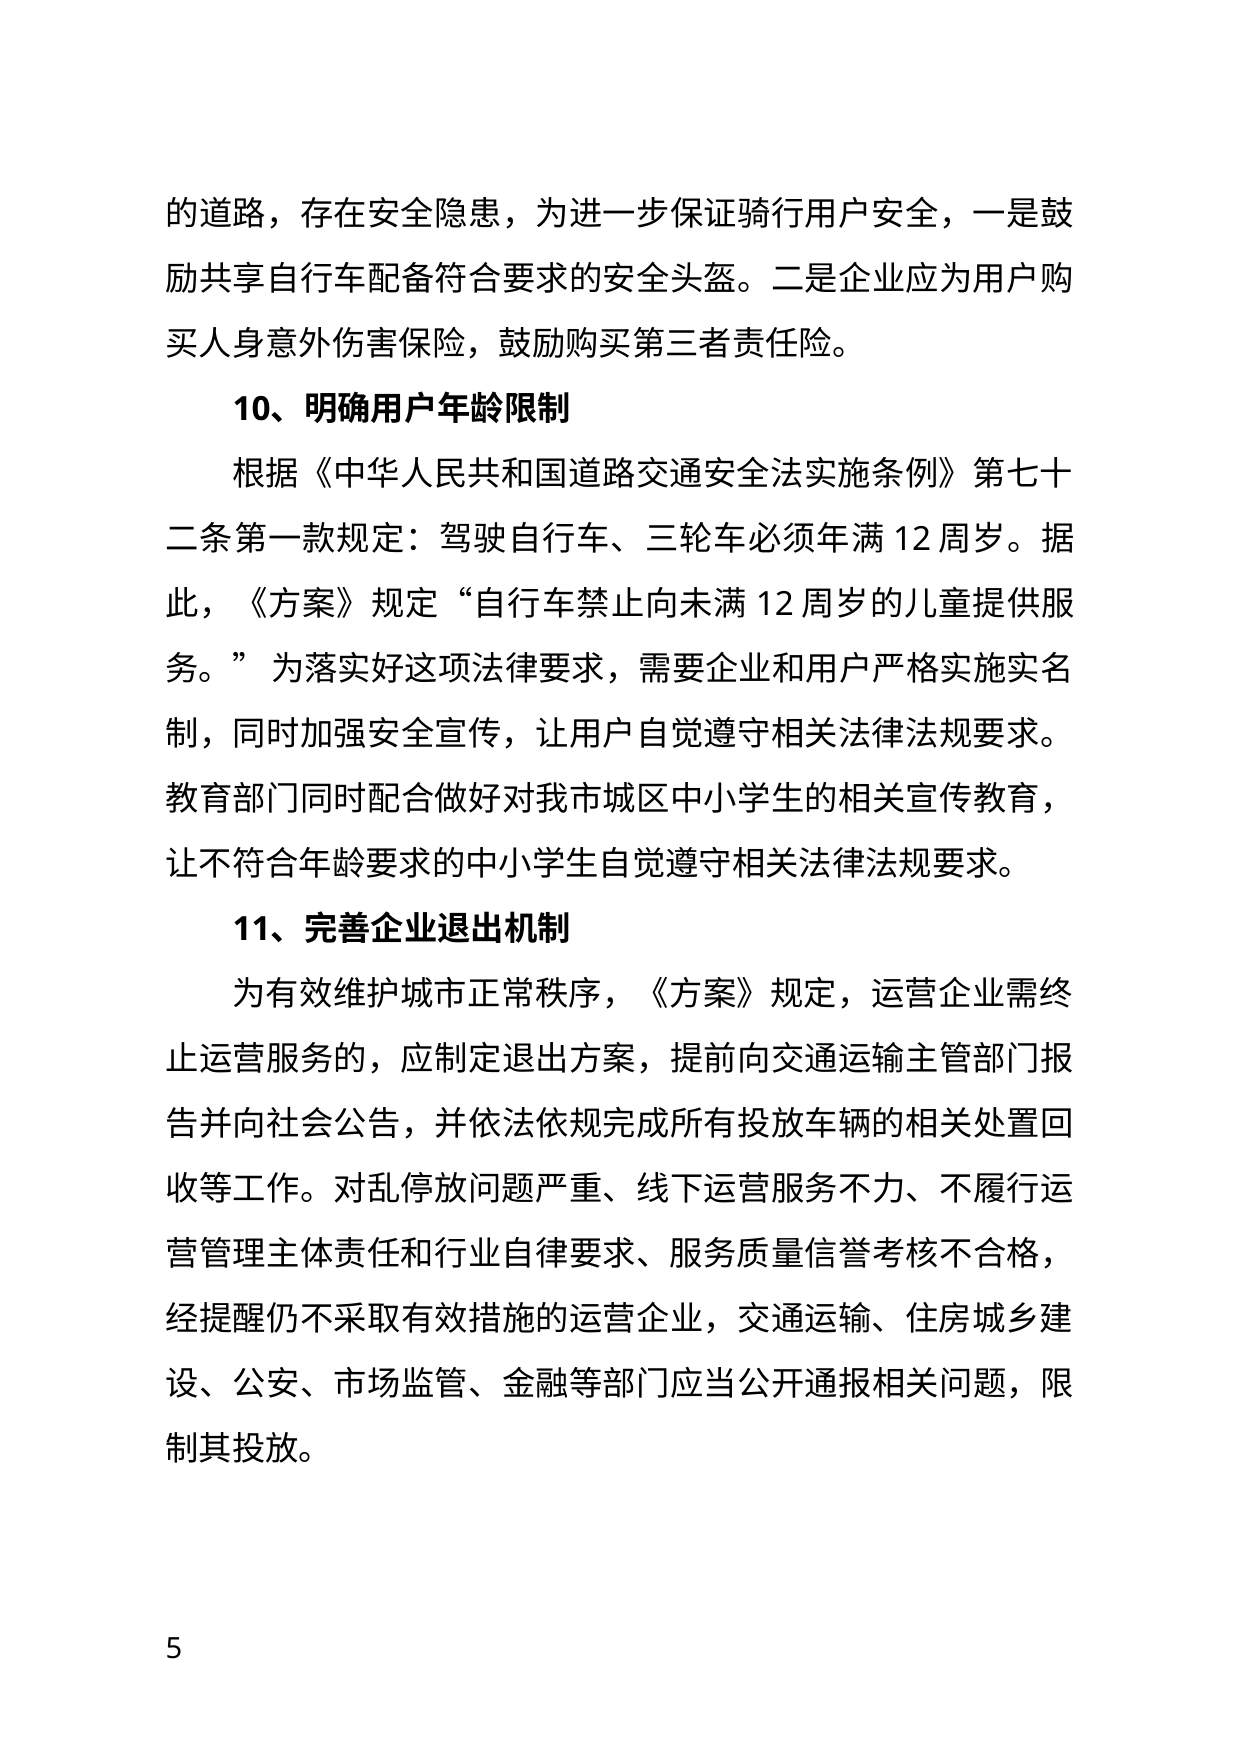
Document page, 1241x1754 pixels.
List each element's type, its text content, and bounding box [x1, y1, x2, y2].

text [165, 178, 1075, 373]
text 10、明确用户年龄限制 [165, 373, 1075, 438]
text 根据《中华人民共和国道路交通安全法实施条例》第七十二条第一款规定：驾驶自行车、三轮车必须年满12周岁。据此，《方案》规定“自行车禁止向未满12周岁的儿童提供服务。” 为落实好这项法律要求，需要企业和用户严格实施实名制，同时加强安全宣传，让用户自觉遵守相关法律法规要求。教育部门同时配合做好对我市城区中小学生的相关宣传教育，让不符合年龄要求的中小学生自觉遵守相关法律法规要求。 [165, 438, 1075, 893]
text 为有效维护城市正常秩序，《方案》规定，运营企业需终止运营服务的，应制定退出方案，提前向交通运输主管部门报告并向社会公告，并依法依规完成所有投放车辆的相关处置回收等工作。对乱停放问题严重、线下运营服务不力、不履行运营管理主体责任和行业自律要求、服务质量信誉考核不合格，经提醒仍不采取有效措施的运营企业，交通运输、住房城乡建设、公安、市场监管、金融等部门应当公开通报相关问题，限制其投放。 [165, 958, 1075, 1478]
text 11、完善企业退出机制 [165, 893, 1075, 958]
